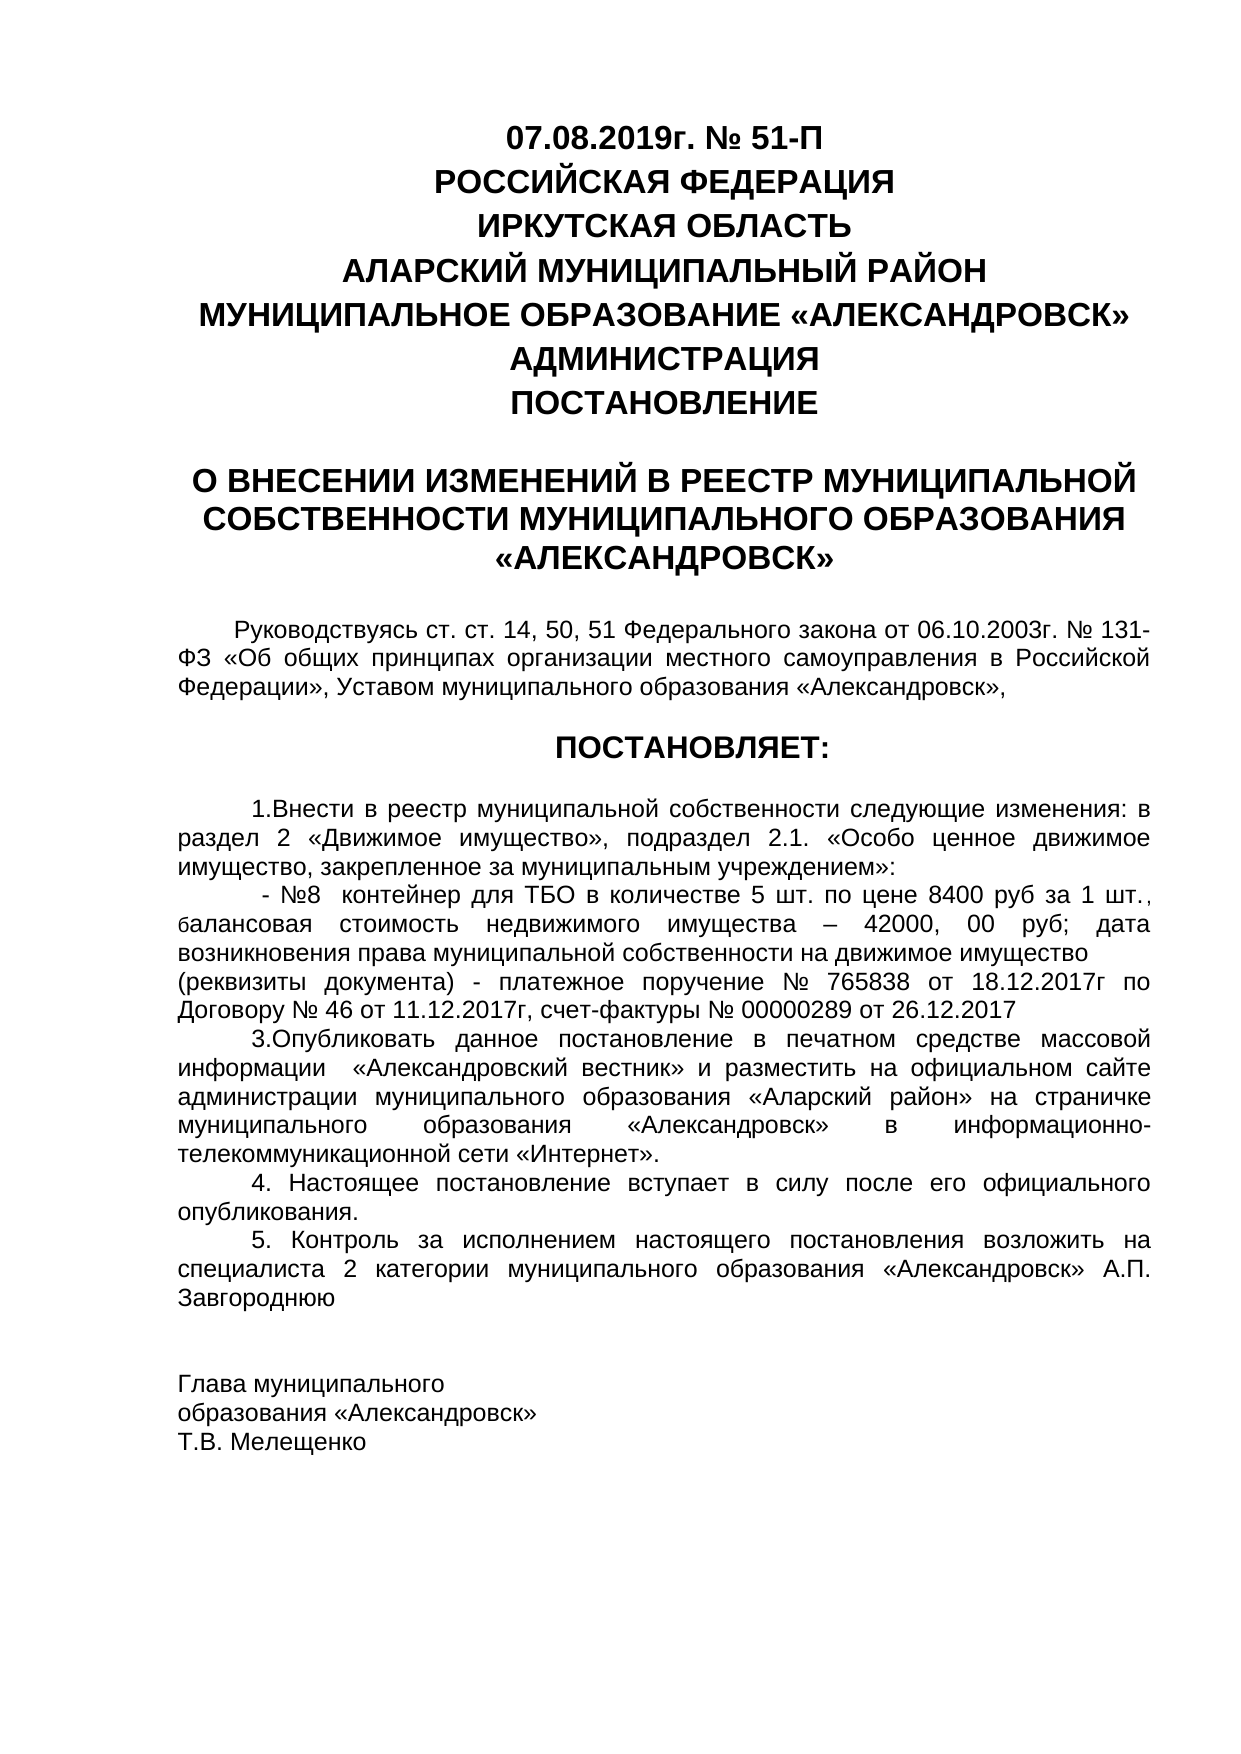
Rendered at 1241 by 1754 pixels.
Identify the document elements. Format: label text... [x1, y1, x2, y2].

text РОССИЙСКАЯ ФЕДЕРАЦИЯ [177, 162, 1152, 201]
text АДМИНИСТРАЦИЯ [177, 339, 1152, 377]
text МУНИЦИПАЛЬНОЕ ОБРАЗОВАНИЕ «АЛЕКСАНДРОВСК» [177, 295, 1152, 333]
text Глава муниципального [177, 1369, 1152, 1398]
text (реквизиты документа) - платежное поручение № 765838 от 18.12.2017г по Договору № 46 от 11.12.2017г, счет-фактуры № 00000289 от 26.12.2017 [177, 967, 1152, 1024]
text ПОСТАНОВЛЕНИЕ [177, 383, 1152, 422]
text АЛАРСКИЙ МУНИЦИПАЛЬНЫЙ РАЙОН [177, 251, 1152, 289]
text Руководствуясь ст. ст. 14, 50, 51 Федерального закона от 06.10.2003г. № 131-ФЗ «Об общих принципах организации местного самоуправления в Российской Федерации», Уставом муниципального образования «Александровск», [177, 614, 1152, 701]
text 5. Контроль за исполнением настоящего постановления возложить на специалиста 2 категории муниципального образования «Александровск» А.П. Завгороднюю [177, 1226, 1152, 1312]
text 07.08.2019г. № 51-П [177, 118, 1152, 157]
text образования «Александровск» [177, 1398, 1152, 1427]
text 4. Настоящее постановление вступает в силу после его официального опубликования. [177, 1168, 1152, 1226]
text ИРКУТСКАЯ ОБЛАСТЬ [177, 206, 1152, 245]
text О ВНЕСЕНИИ ИЗМЕНЕНИЙ В РЕЕСТР МУНИЦИПАЛЬНОЙ СОБСТВЕННОСТИ МУНИЦИПАЛЬНОГО ОБРАЗОВАНИЯ «АЛЕКСАНДРОВСК» [177, 461, 1152, 576]
text 3.Опубликовать данное постановление в печатном средстве массовой информации «Александровский вестник» и разместить на официальном сайте администрации муниципального образования «Аларский район» на страничке муниципального образования «Александровск» в информационно-телекоммуникационной сети «Интернет». [177, 1024, 1152, 1168]
text - №8 контейнер для ТБО в количестве 5 шт. по цене 8400 руб за 1 шт., балансовая стоимость недвижимого имущества – 42000, 00 руб; дата возникновения права муниципальной собственности на движимое имущество [177, 881, 1152, 967]
text Т.В. Мелещенко [177, 1427, 1152, 1456]
text 1.Внести в реестр муниципальной собственности следующие изменения: в раздел 2 «Движимое имущество», подраздел 2.1. «Особо ценное движимое имущество, закрепленное за муниципальным учреждением»: [177, 794, 1152, 881]
text ПОСТАНОВЛЯЕТ: [177, 729, 1152, 766]
